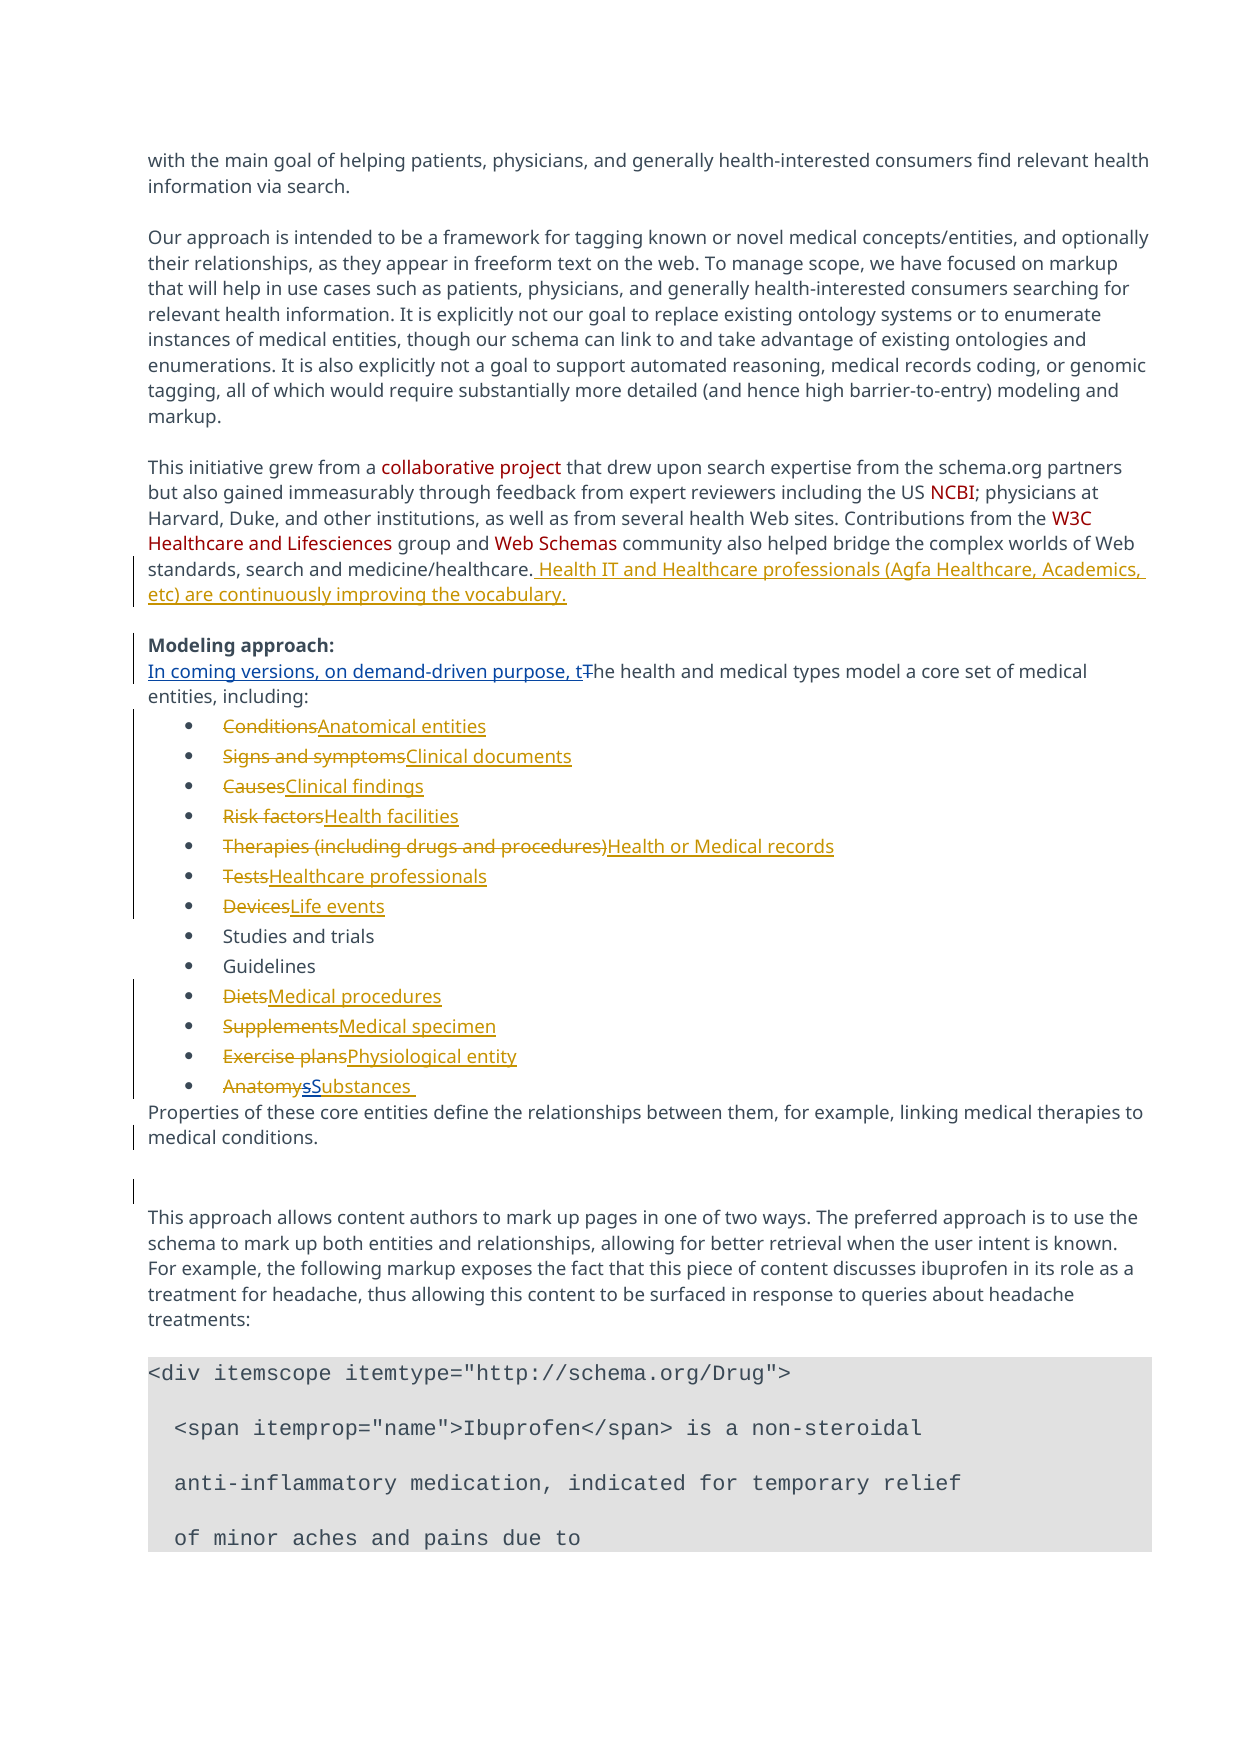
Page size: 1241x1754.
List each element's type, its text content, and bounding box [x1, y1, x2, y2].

text anti-inflammatory medication, indicated for temporary relief [148, 1467, 1152, 1497]
text Properties of these core entities define the relationships between them, for example, linking medical therapies to medical conditions. [148, 1099, 1152, 1179]
list Studies and trials [185, 919, 1152, 949]
text of minor aches and pains due to [148, 1522, 1152, 1552]
text This approach allows content authors to mark up pages in one of two ways. The preferred approach is to use the schema to mark up both entities and relationships, allowing for better retrieval when the user intent is known. For example, the following markup exposes the fact that this piece of content discusses ibuprofen in its role as a treatment for headache, thus allowing this content to be surfaced in response to queries about headache treatments: [148, 1179, 1152, 1332]
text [148, 148, 1152, 709]
text <span itemprop="name">Ibuprofen</span> is a non-steroidal [148, 1412, 1152, 1442]
list Guidelines [185, 949, 1152, 979]
text <div itemscope itemtype="http://schema.org/Drug"> [148, 1357, 1152, 1387]
